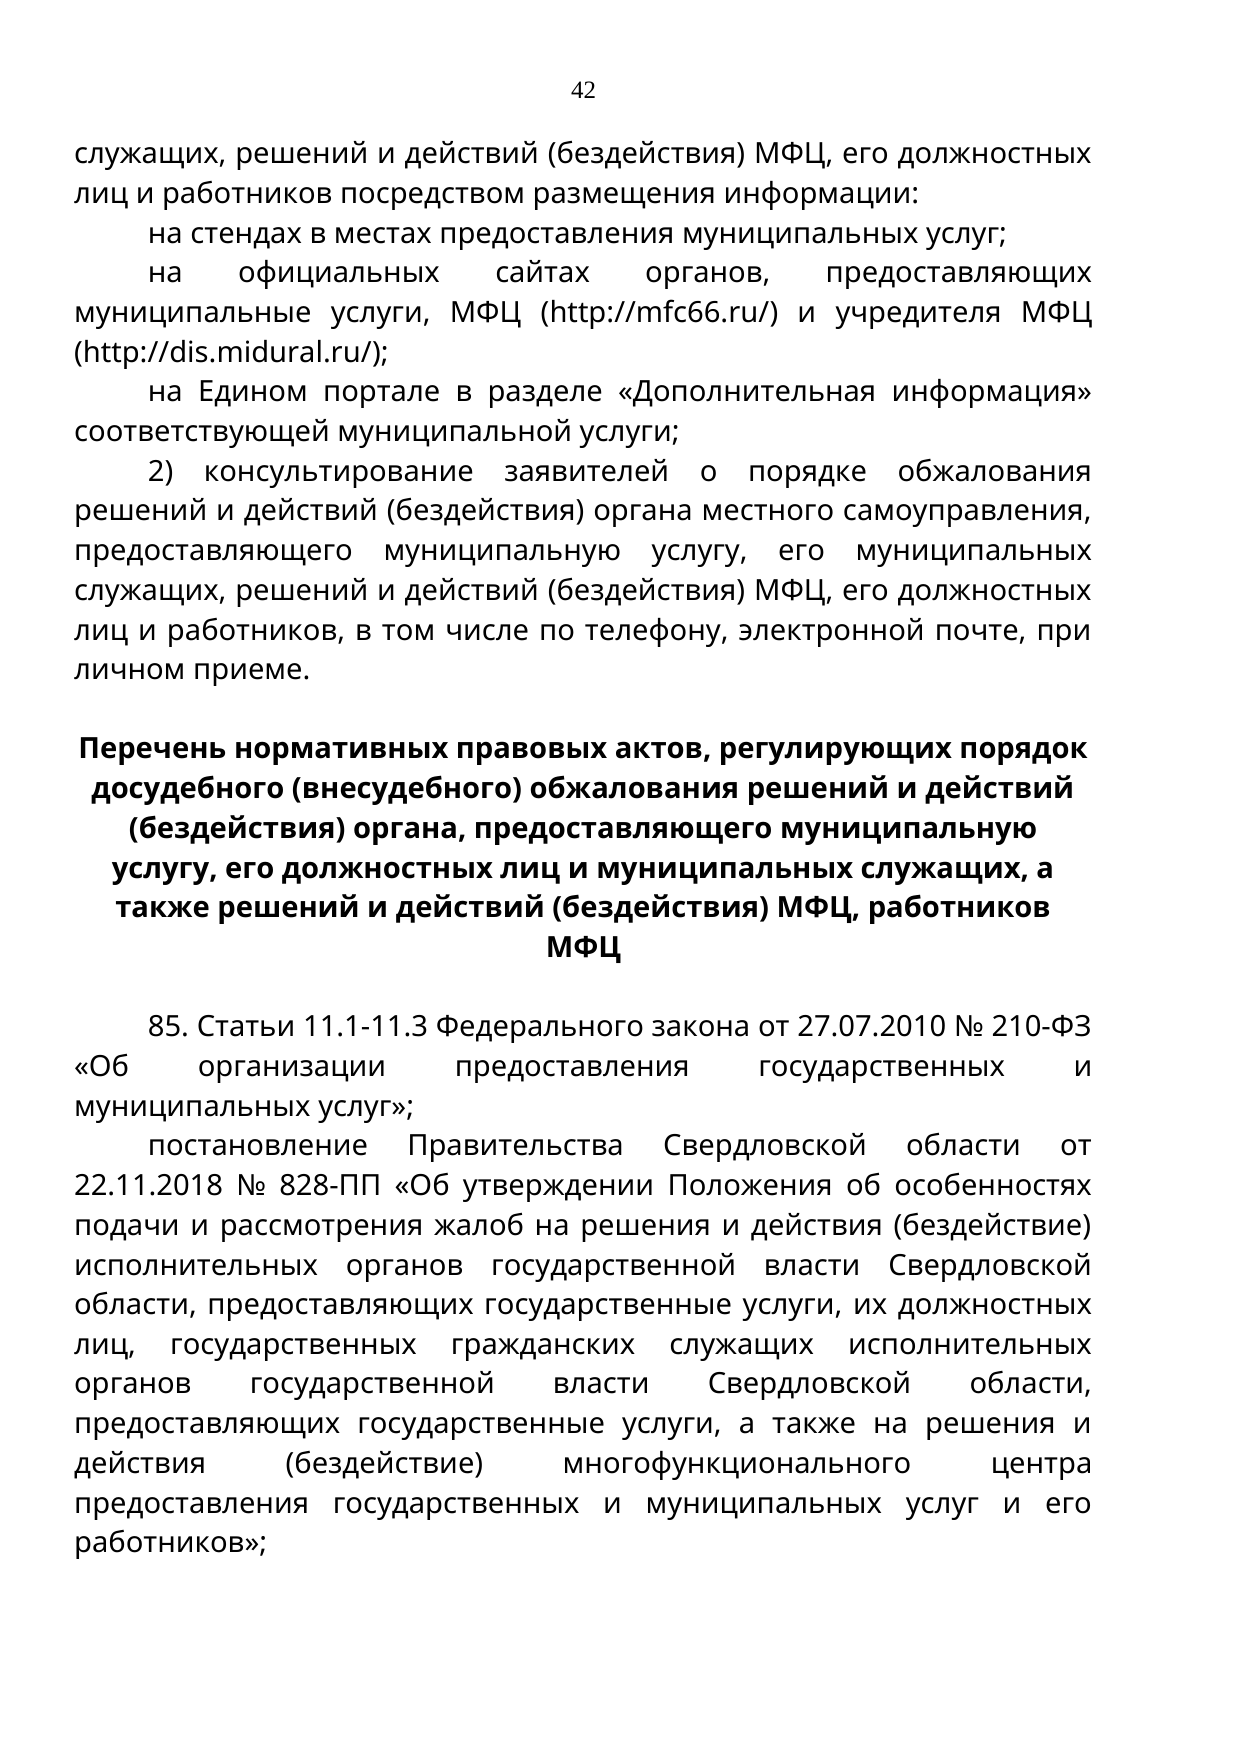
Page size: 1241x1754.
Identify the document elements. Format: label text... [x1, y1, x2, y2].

text постановление Правительства Свердловской области от 22.11.2018 № 828-ПП «Об утверждении Положения об особенностях подачи и рассмотрения жалоб на решения и действия (бездействие) исполнительных органов государственной власти Свердловской области, предоставляющих государственные услуги, их должностных лиц, государственных гражданских служащих исполнительных органов государственной власти Свердловской области, предоставляющих государственные услуги, а также на решения и действия (бездействие) многофункционального центра предоставления государственных и муниципальных услуг и его работников»; [74, 1125, 1092, 1561]
text на стендах в местах предоставления муниципальных услуг; [74, 212, 1092, 252]
text на Едином портале в разделе «Дополнительная информация» соответствующей муниципальной услуги; [74, 371, 1092, 450]
text на официальных сайтах органов, предоставляющих муниципальные услуги, МФЦ (http://mfc66.ru/) и учредителя МФЦ (http://dis.midural.ru/); [74, 252, 1092, 371]
text 85. Статьи 11.1-11.3 Федерального закона от 27.07.2010 № 210-ФЗ «Об организации предоставления государственных и муниципальных услуг»; [74, 1006, 1092, 1125]
text 2) консультирование заявителей о порядке обжалования решений и действий (бездействия) органа местного самоуправления, предоставляющего муниципальную услугу, его муниципальных служащих, решений и действий (бездействия) МФЦ, его должностных лиц и работников, в том числе по телефону, электронной почте, при личном приеме. [74, 450, 1092, 688]
text Перечень нормативных правовых актов, регулирующих порядок досудебного (внесудебного) обжалования решений и действий (бездействия) органа, предоставляющего муниципальную услугу, его должностных лиц и муниципальных служащих, а также решений и действий (бездействия) МФЦ, работников МФЦ [74, 728, 1092, 966]
